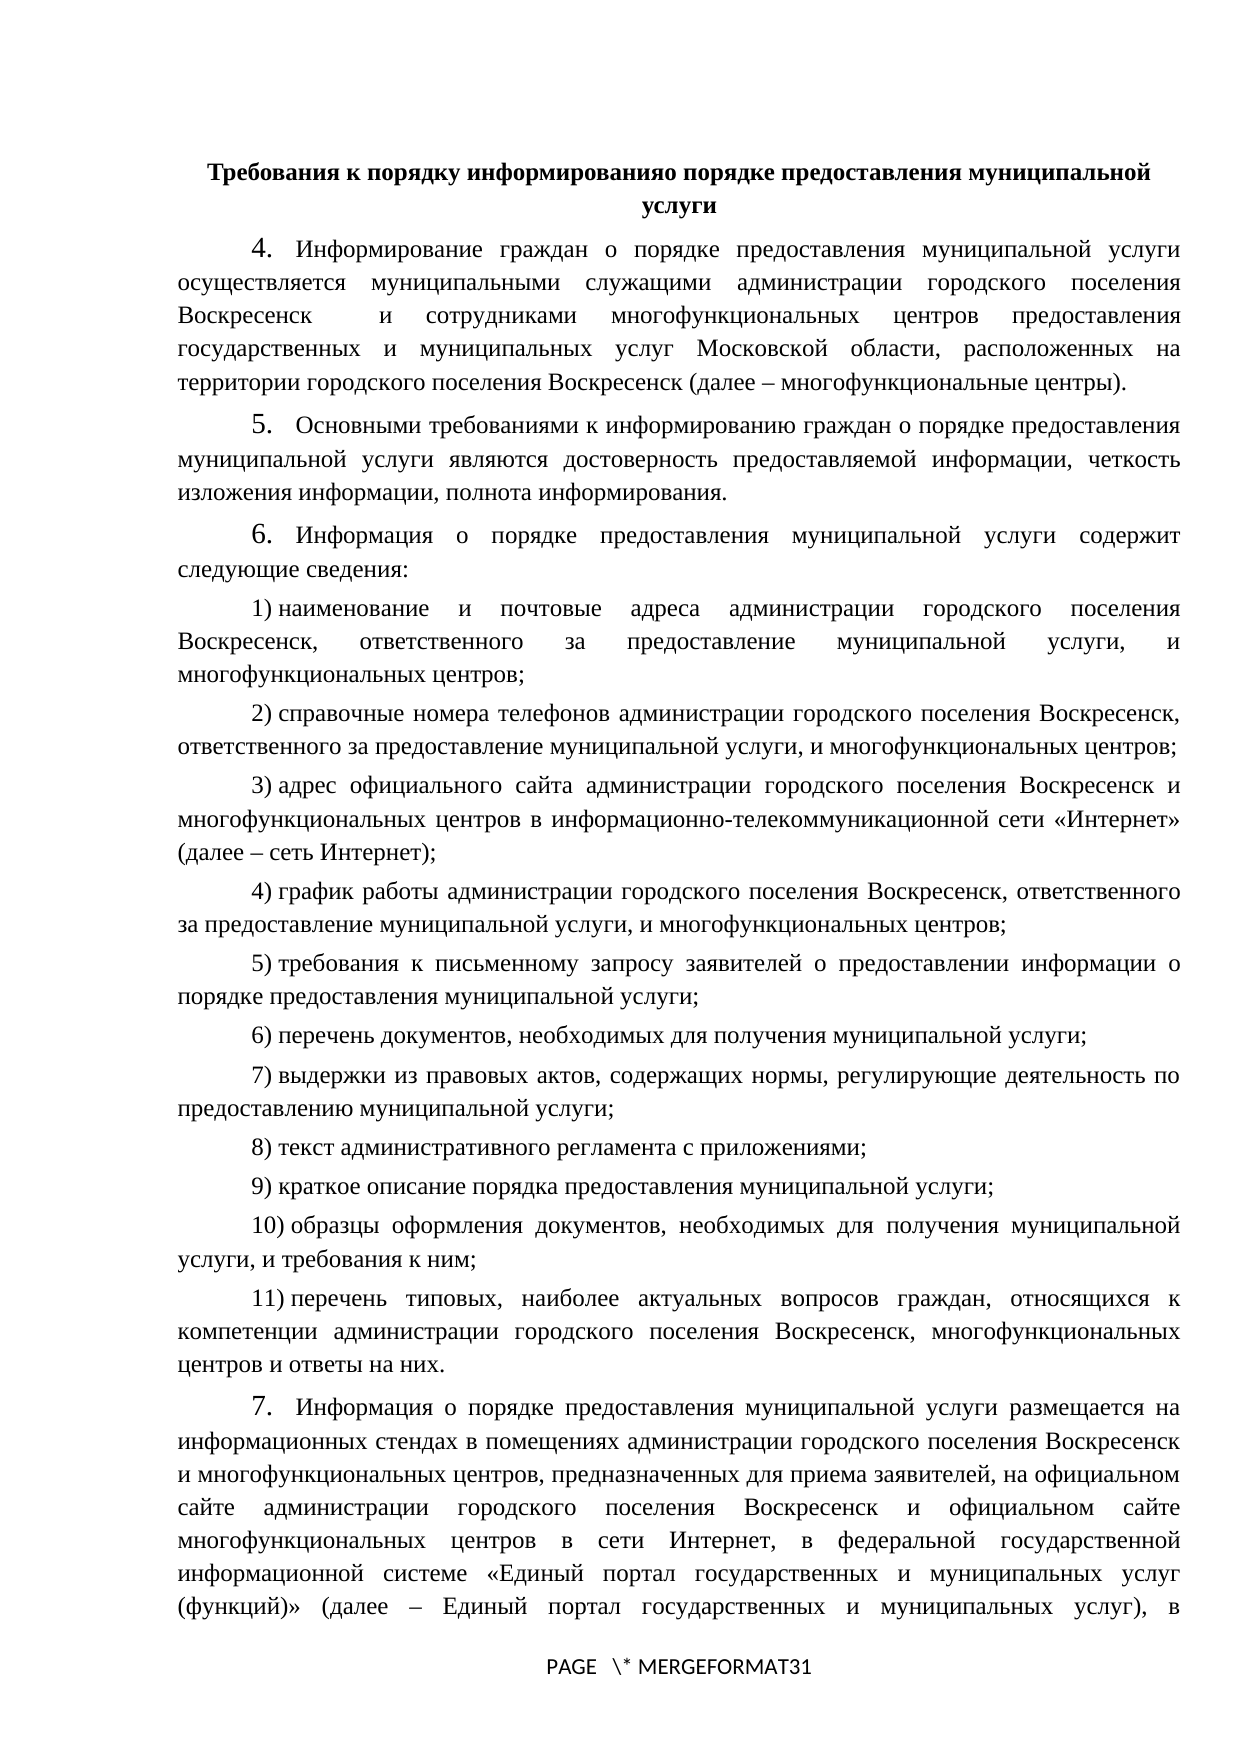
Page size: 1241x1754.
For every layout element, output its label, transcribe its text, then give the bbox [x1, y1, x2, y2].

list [177, 1388, 1181, 1620]
text 7) выдержки из правовых актов, содержащих нормы, регулирующие деятельность по предоставлению муниципальной услуги; [177, 1060, 1181, 1122]
text 5) требования к письменному запросу заявителей о предоставлении информации о порядке предоставления муниципальной услуги; [177, 948, 1181, 1010]
text 9) краткое описание порядка предоставления муниципальной услуги; [177, 1171, 1181, 1200]
list Основными требованиями к информированию граждан о порядке предоставления муниципальной услуги являются достоверность предоставляемой информации, четкость изложения информации, полнота информирования. [177, 406, 1181, 505]
list Информация о порядке предоставления муниципальной услуги содержит следующие сведения: [177, 516, 1181, 582]
text 10) образцы оформления документов, необходимых для получения муниципальной услуги, и требования к ним; [177, 1211, 1181, 1272]
text 3) адрес официального сайта администрации городского поселения Воскресенск и многофункциональных центров в информационно-телекоммуникационной сети «Интернет» (далее – сеть Интернет); [177, 771, 1181, 865]
text 11) перечень типовых, наиболее актуальных вопросов граждан, относящихся к компетенции администрации городского поселения Воскресенск, многофункциональных центров и ответы на них. [177, 1283, 1181, 1378]
text 4) график работы администрации городского поселения Воскресенск, ответственного за предоставление муниципальной услуги, и многофункциональных центров; [177, 876, 1181, 938]
text 6) перечень документов, необходимых для получения муниципальной услуги; [177, 1021, 1181, 1049]
text Требования к порядку информированияо порядке предоставления муниципальной услуги [177, 157, 1181, 219]
text 2) справочные номера телефонов администрации городского поселения Воскресенск, ответственного за предоставление муниципальной услуги, и многофункциональных центров; [177, 698, 1181, 760]
text 8) текст административного регламента с приложениями; [177, 1132, 1181, 1161]
list Информирование граждан о порядке предоставления муниципальной услуги осуществляется муниципальными служащими администрации городского поселения Воскресенск и сотрудниками многофункциональных центров предоставления государственных и муниципальных услуг Московской области, расположенных на территории городского поселения Воскресенск (далее – многофункциональные центры). [177, 230, 1181, 395]
text 1) наименование и почтовые адреса администрации городского поселения Воскресенск, ответственного за предоставление муниципальной услуги, и многофункциональных центров; [177, 593, 1181, 688]
